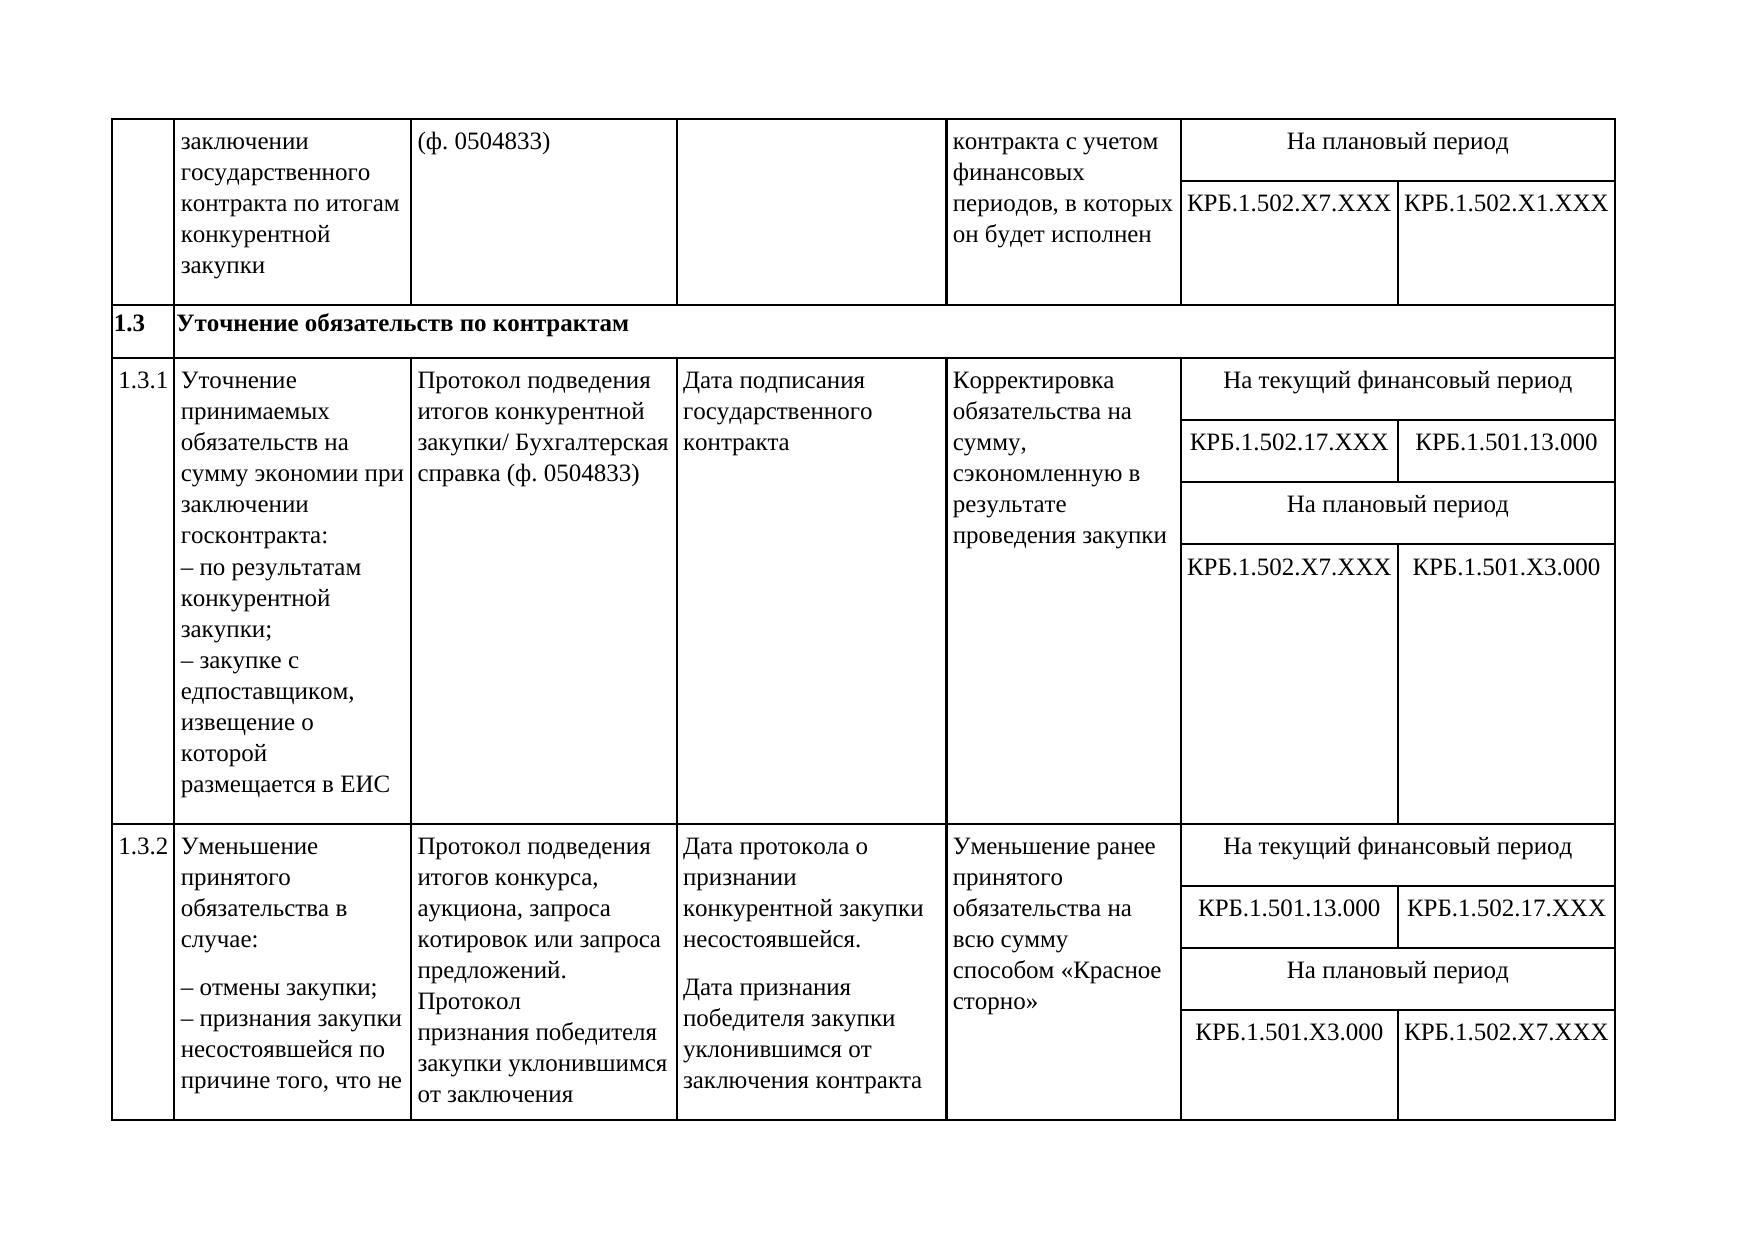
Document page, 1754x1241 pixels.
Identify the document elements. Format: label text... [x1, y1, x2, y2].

table_cell Уточнение принимаемых обязательств на сумму экономии при заключении госконтракта: – по результатам конкурентной закупки; – закупке с едпоставщиком, извещение о которой размещается в ЕИС [175, 359, 410, 823]
table_cell Протокол подведения итогов конкурса, аукциона, запроса котировок или запроса предложений. Протокол признания победителя закупки уклонившимся от заключения контракта/ Бухгалтерская справка (ф. 0504833) [412, 825, 676, 1119]
table_cell Уменьшение принятого обязательства в случае: – отмены закупки; – признания закупки несостоявшейся по причине того, что не было подано ни одной заявки; – признания победителя закупки уклонившимся от заключения контракта [175, 825, 410, 1119]
table_cell На плановый период [1182, 949, 1614, 1009]
table_cell КРБ.1.502.Х7.ХХХ [1182, 182, 1397, 304]
table_cell 1.3 [113, 306, 173, 357]
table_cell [678, 359, 945, 823]
table_cell Корректировка обязательства на сумму, сэкономленную в результате проведения закупки [948, 359, 1180, 823]
table_cell Протокол подведения итогов конкурентной закупки/ Бухгалтерская справка (ф. 0504833) [412, 359, 676, 823]
table_cell КРБ.1.502.Х7.ХХХ [1399, 1011, 1614, 1119]
table_cell КРБ.1.502.Х1.ХХХ [1399, 182, 1614, 304]
table_cell КРБ.1.501.13.000 [1399, 421, 1614, 481]
table_cell КРБ.1.501.13.000 [1182, 887, 1397, 947]
table_cell Дата протокола о признании конкурентной закупки несостоявшейся. Дата признания победителя закупки уклонившимся от заключения контракта [678, 825, 945, 1119]
table_cell 1.3.1 [113, 359, 173, 823]
table_cell КРБ.1.502.17.ХХХ [1399, 887, 1614, 947]
table_cell На плановый период [1182, 120, 1614, 180]
table_cell КРБ.1.501.Х3.000 [1182, 1011, 1397, 1119]
table_cell На плановый период [1182, 483, 1614, 543]
table_cell КРБ.1.501.Х3.000 [1399, 545, 1614, 823]
table_cell Уменьшение ранее принятого обязательства на всю сумму способом «Красное сторно» [948, 825, 1180, 1119]
table_cell На текущий финансовый период [1182, 359, 1614, 419]
table_cell Уточнение обязательств по контрактам [175, 306, 1614, 357]
table_cell КРБ.1.502.17.ХХХ [1182, 421, 1397, 481]
table_cell На текущий финансовый период [1182, 825, 1614, 885]
table_cell 1.3.2 [113, 825, 173, 1119]
table_cell КРБ.1.502.Х7.ХХХ [1182, 545, 1397, 823]
